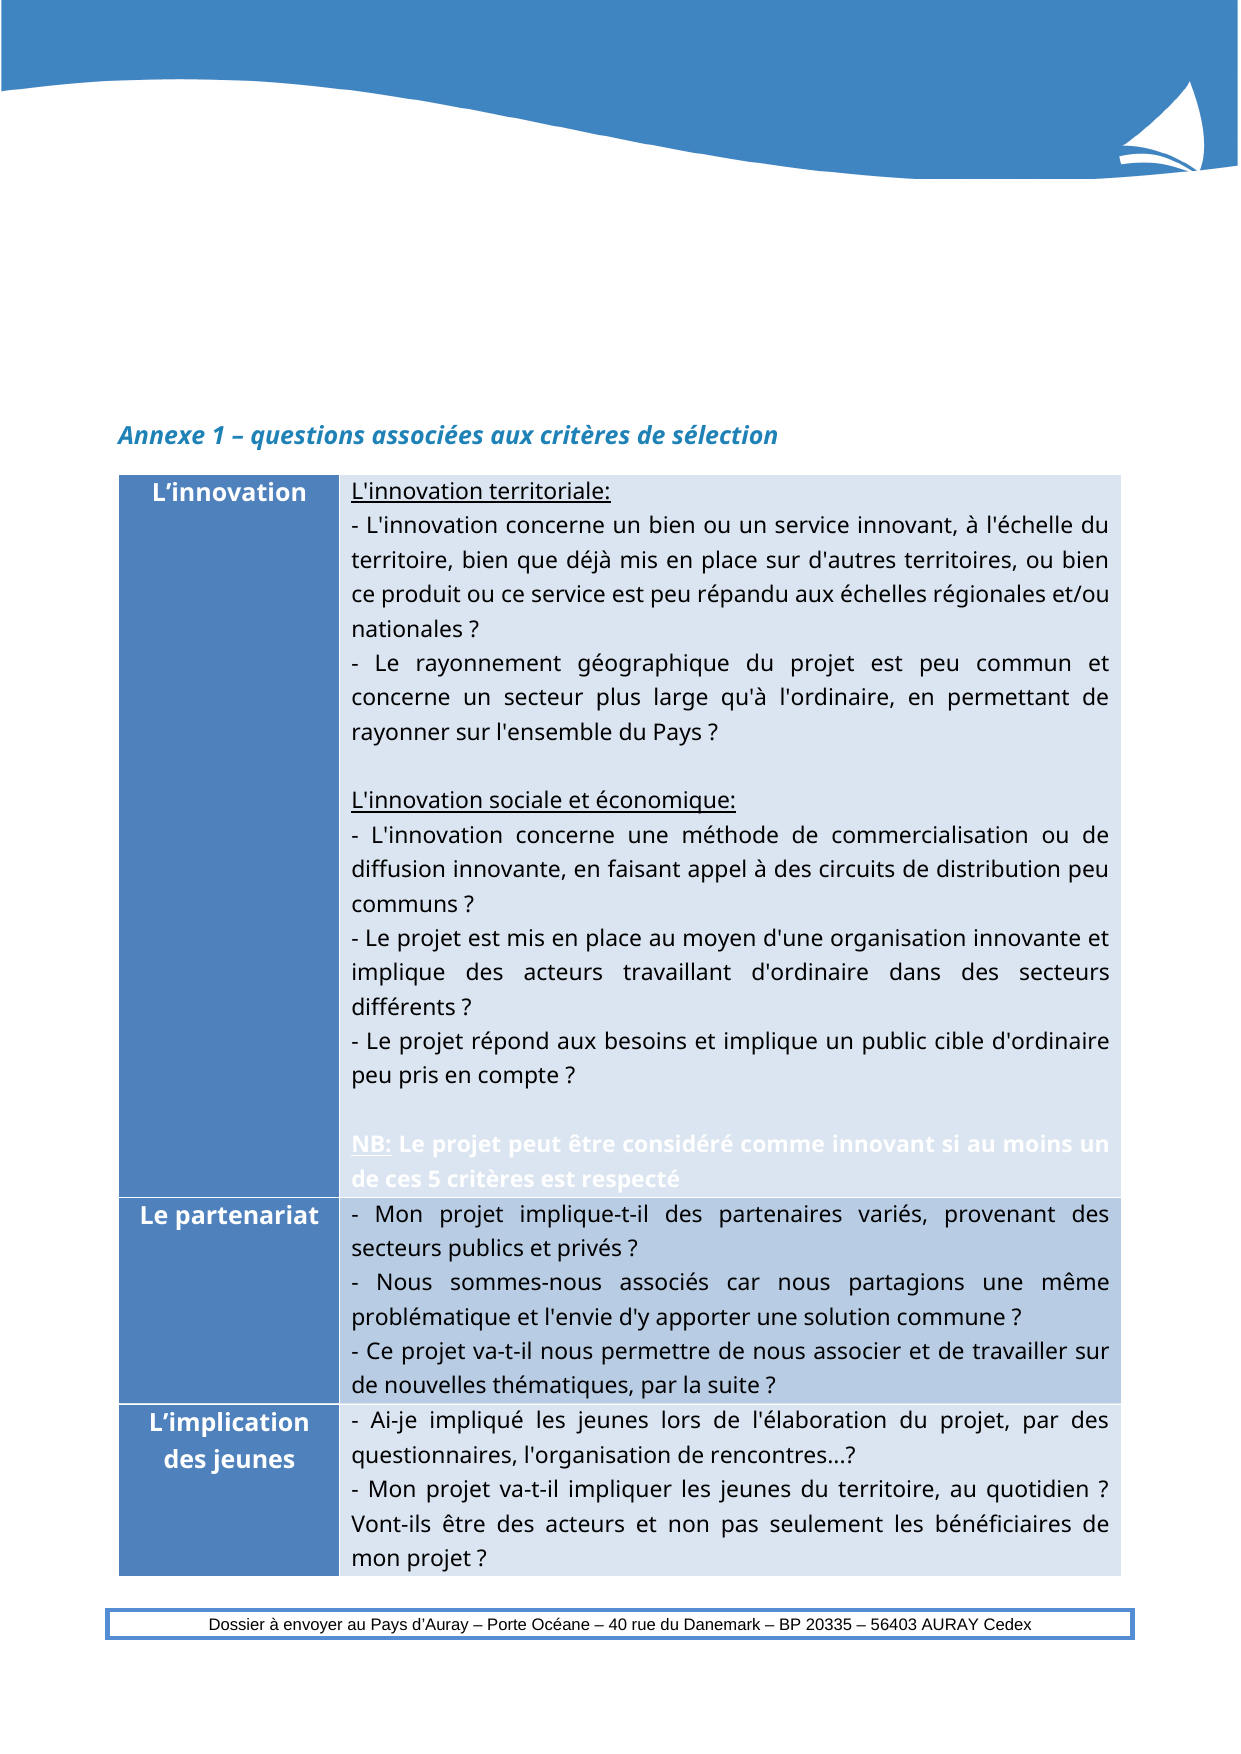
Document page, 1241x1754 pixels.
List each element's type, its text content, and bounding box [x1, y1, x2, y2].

table_cell Le partenariat [119, 1198, 339, 1403]
table_cell - Mon projet implique-t-il des partenaires variés, provenant des secteurs publics et privés ? - Nous sommes-nous associés car nous partagions une même problématique et l'envie d'y apporter une solution commune ? - Ce projet va-t-il nous permettre de nous associer et de travailler sur de nouvelles thématiques, par la suite ? [340, 1198, 1121, 1403]
text Annexe 1 – questions associées aux critères de sélection [118, 418, 1122, 452]
picture [0, 0, 1237, 178]
table_cell L’implication des jeunes [119, 1405, 339, 1576]
table_header L’innovation [119, 475, 339, 1197]
table_header L'innovation territoriale: - L'innovation concerne un bien ou un service innovant, à l'échelle du territoire, bien que déjà mis en place sur d'autres territoires, ou bien ce produit ou ce service est peu répandu aux échelles régionales et/ou nationales ? - Le rayonnement géographique du projet est peu commun et concerne un secteur plus large qu'à l'ordinaire, en permettant de rayonner sur l'ensemble du Pays ? L'innovation sociale et économique: - L'innovation concerne une méthode de commercialisation ou de diffusion innovante, en faisant appel à des circuits de distribution peu communs ? - Le projet est mis en place au moyen d'une organisation innovante et implique des acteurs travaillant d'ordinaire dans des secteurs différents ? - Le projet répond aux besoins et implique un public cible d'ordinaire peu pris en compte ? NB: Le projet peut être considéré comme innovant si au moins un de ces 5 critères est respecté [340, 475, 1121, 1197]
